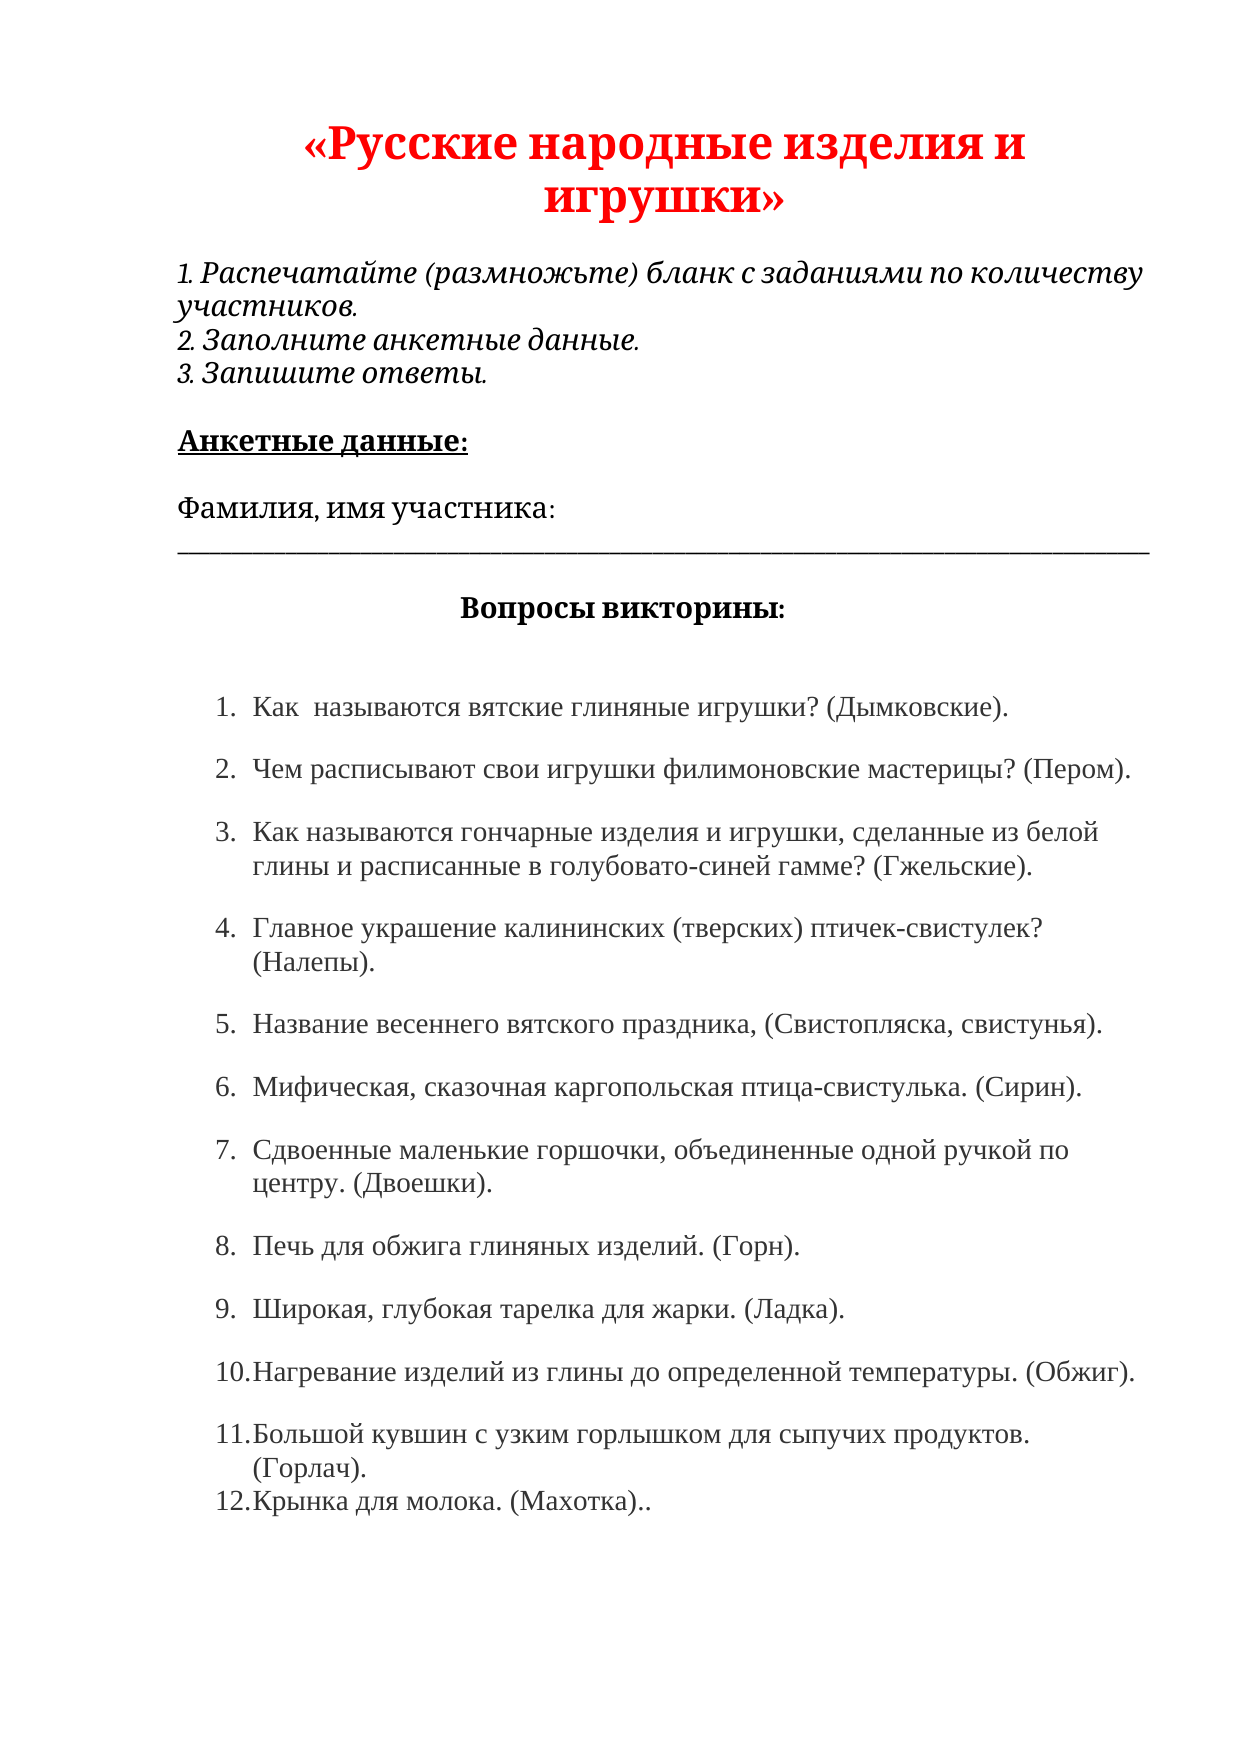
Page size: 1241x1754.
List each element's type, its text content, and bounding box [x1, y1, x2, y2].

text 1. Распечатайте (размножьте) бланк с заданиями по количеству участников. [177, 257, 1152, 324]
text Вопросы викторины: [177, 592, 1152, 626]
text __________________________________________________________________________________________ [177, 525, 1152, 559]
list Мифическая, сказочная каргопольская птица-свистулька. (Сирин). [215, 1069, 1152, 1103]
list Нагревание изделий из глины до определенной температуры. (Обжиг). [215, 1354, 1152, 1387]
text Анкетные данные: [177, 425, 1152, 458]
list Как называются вятские глиняные игрушки? (Дымковские). [215, 689, 1152, 722]
list Название весеннего вятского праздника, (Свистопляска, свистунья). [215, 1007, 1152, 1040]
list Печь для обжига глиняных изделий. (Горн). [215, 1228, 1152, 1262]
text Фамилия, имя участника: [177, 492, 1152, 525]
list Главное украшение калининских (тверских) птичек-свистулек? (Налепы). [215, 910, 1152, 977]
text 3. Запишите ответы. [177, 358, 1152, 391]
list Большой кувшин с узким горлышком для сыпучих продуктов. (Горлач). [215, 1416, 1152, 1483]
list Сдвоенные маленькие горшочки, объединенные одной ручкой по центру. (Двоешки). [215, 1132, 1152, 1199]
text 2. Заполните анкетные данные. [177, 324, 1152, 358]
text «Русские народные изделия и игрушки» [177, 118, 1152, 223]
list Как называются гончарные изделия и игрушки, сделанные из белой глины и расписанные в голубовато-синей гамме? (Гжельские). [215, 814, 1152, 881]
list Чем расписывают свои игрушки филимоновские мастерицы? (Пером). [215, 751, 1152, 785]
list Широкая, глубокая тарелка для жарки. (Ладка). [215, 1291, 1152, 1324]
list Крынка для молока. (Махотка).. [215, 1483, 1152, 1517]
